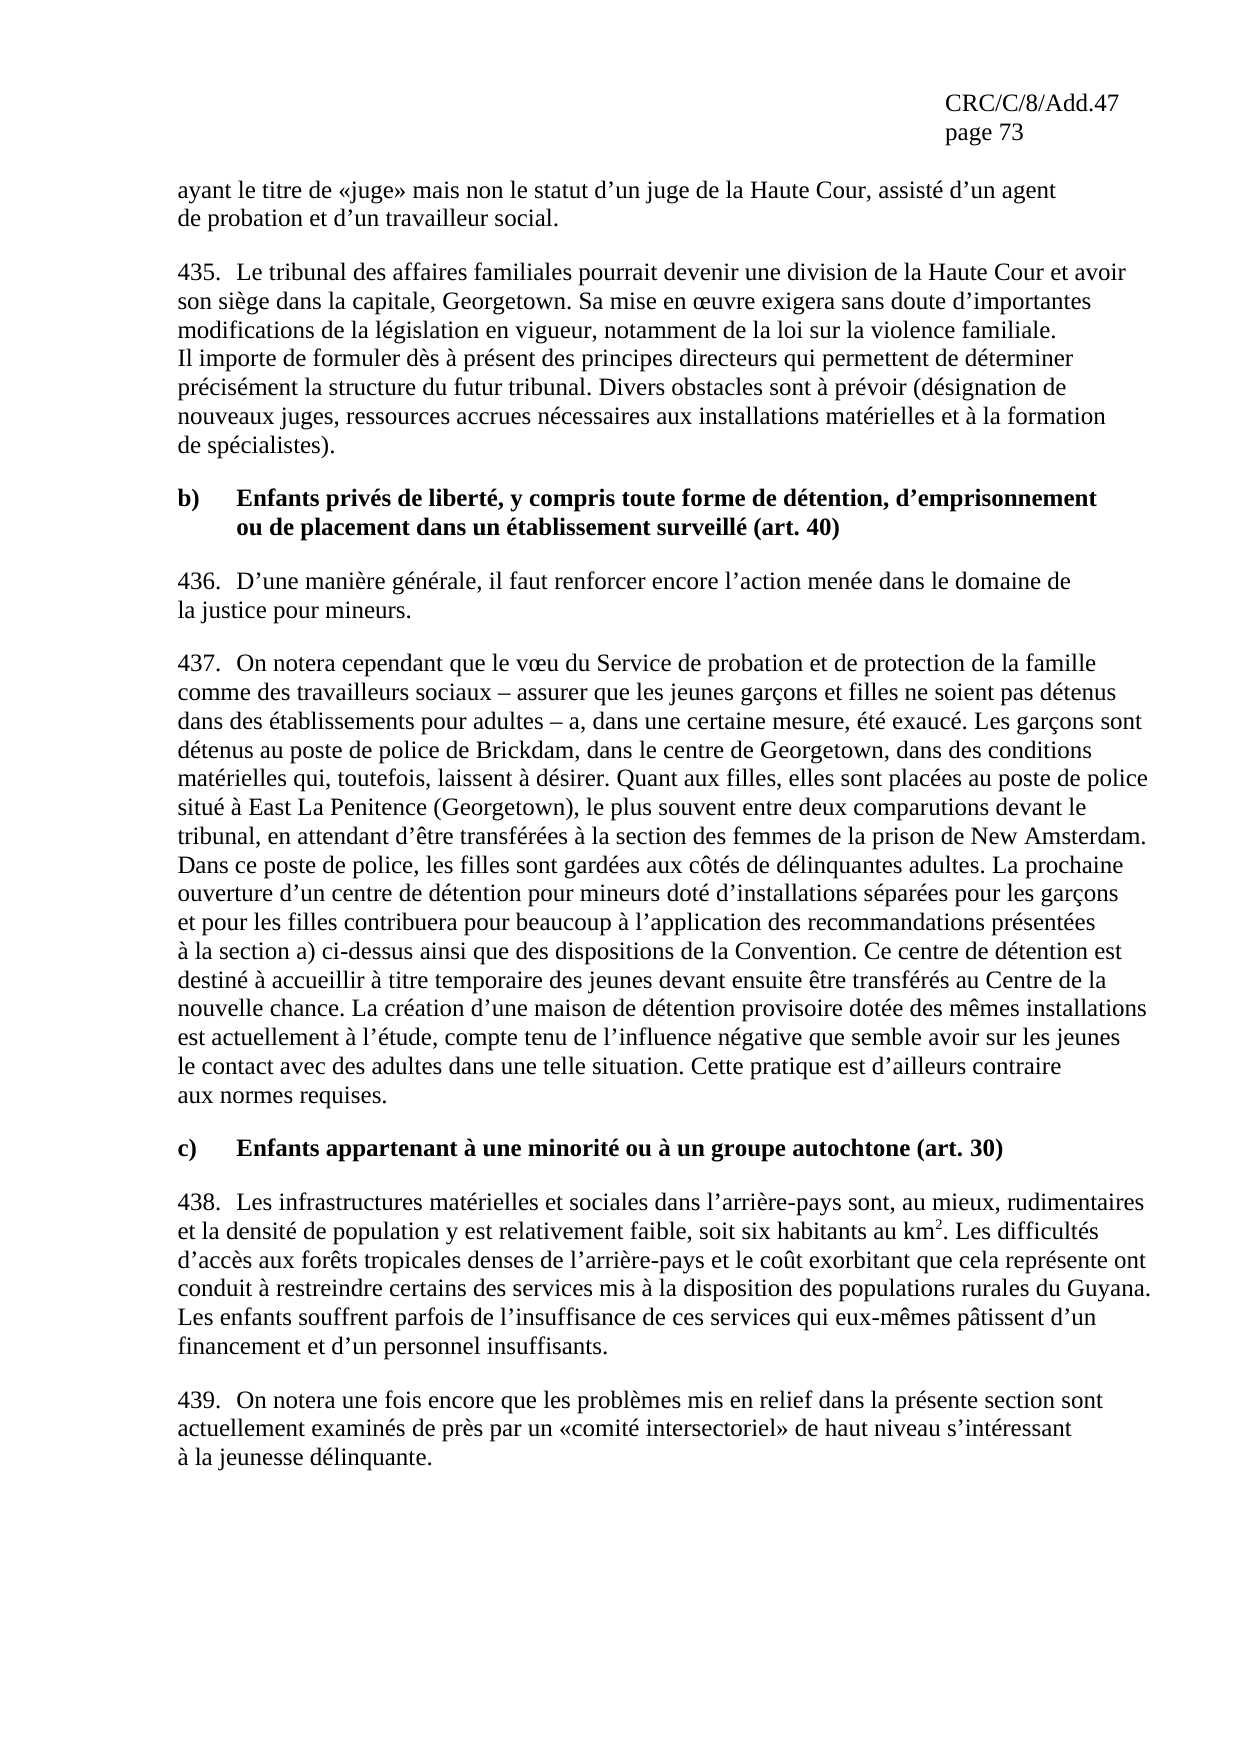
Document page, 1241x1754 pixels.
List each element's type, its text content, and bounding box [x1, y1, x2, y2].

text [177, 175, 1152, 232]
text 438. Les infrastructures matérielles et sociales dans l’arrière-pays sont, au mieux, rudimentaires et la densité de population y est relativement faible, soit six habitants au km2. Les difficultés d’accès aux forêts tropicales denses de l’arrière-pays et le coût exorbitant que cela représente ont conduit à restreindre certains des services mis à la disposition des populations rurales du Guyana. Les enfants souffrent parfois de l’insuffisance de ces services qui eux-mêmes pâtissent d’un financement et d’un personnel insuffisants. [177, 1187, 1152, 1360]
text 439. On notera une fois encore que les problèmes mis en relief dans la présente section sont actuellement examinés de près par un «comité intersectoriel» de haut niveau s’intéressant à la jeunesse délinquante. [177, 1385, 1152, 1471]
text c) Enfants appartenant à une minorité ou à un groupe autochtone (art. 30) [177, 1133, 1152, 1162]
text b) Enfants privés de liberté, y compris toute forme de détention, d’emprisonnement ou de placement dans un établissement surveillé (art. 40) [177, 483, 1152, 541]
text 436. D’une manière générale, il faut renforcer encore l’action menée dans le domaine de la justice pour mineurs. [177, 566, 1152, 623]
text 435. Le tribunal des affaires familiales pourrait devenir une division de la Haute Cour et avoir son siège dans la capitale, Georgetown. Sa mise en œuvre exigera sans doute d’importantes modifications de la législation en vigueur, notamment de la loi sur la violence familiale. Il importe de formuler dès à présent des principes directeurs qui permettent de déterminer précisément la structure du futur tribunal. Divers obstacles sont à prévoir (désignation de nouveaux juges, ressources accrues nécessaires aux installations matérielles et à la formation de spécialistes). [177, 257, 1152, 458]
text 437. On notera cependant que le vœu du Service de probation et de protection de la famille comme des travailleurs sociaux – assurer que les jeunes garçons et filles ne soient pas détenus dans des établissements pour adultes – a, dans une certaine mesure, été exaucé. Les garçons sont détenus au poste de police de Brickdam, dans le centre de Georgetown, dans des conditions matérielles qui, toutefois, laissent à désirer. Quant aux filles, elles sont placées au poste de police situé à East La Penitence (Georgetown), le plus souvent entre deux comparutions devant le tribunal, en attendant d’être transférées à la section des femmes de la prison de New Amsterdam. Dans ce poste de police, les filles sont gardées aux côtés de délinquantes adultes. La prochaine ouverture d’un centre de détention pour mineurs doté d’installations séparées pour les garçons et pour les filles contribuera pour beaucoup à l’application des recommandations présentées à la section a) ci-dessus ainsi que des dispositions de la Convention. Ce centre de détention est destiné à accueillir à titre temporaire des jeunes devant ensuite être transférés au Centre de la nouvelle chance. La création d’une maison de détention provisoire dotée des mêmes installations est actuellement à l’étude, compte tenu de l’influence négative que semble avoir sur les jeunes le contact avec des adultes dans une telle situation. Cette pratique est d’ailleurs contraire aux normes requises. [177, 648, 1152, 1108]
